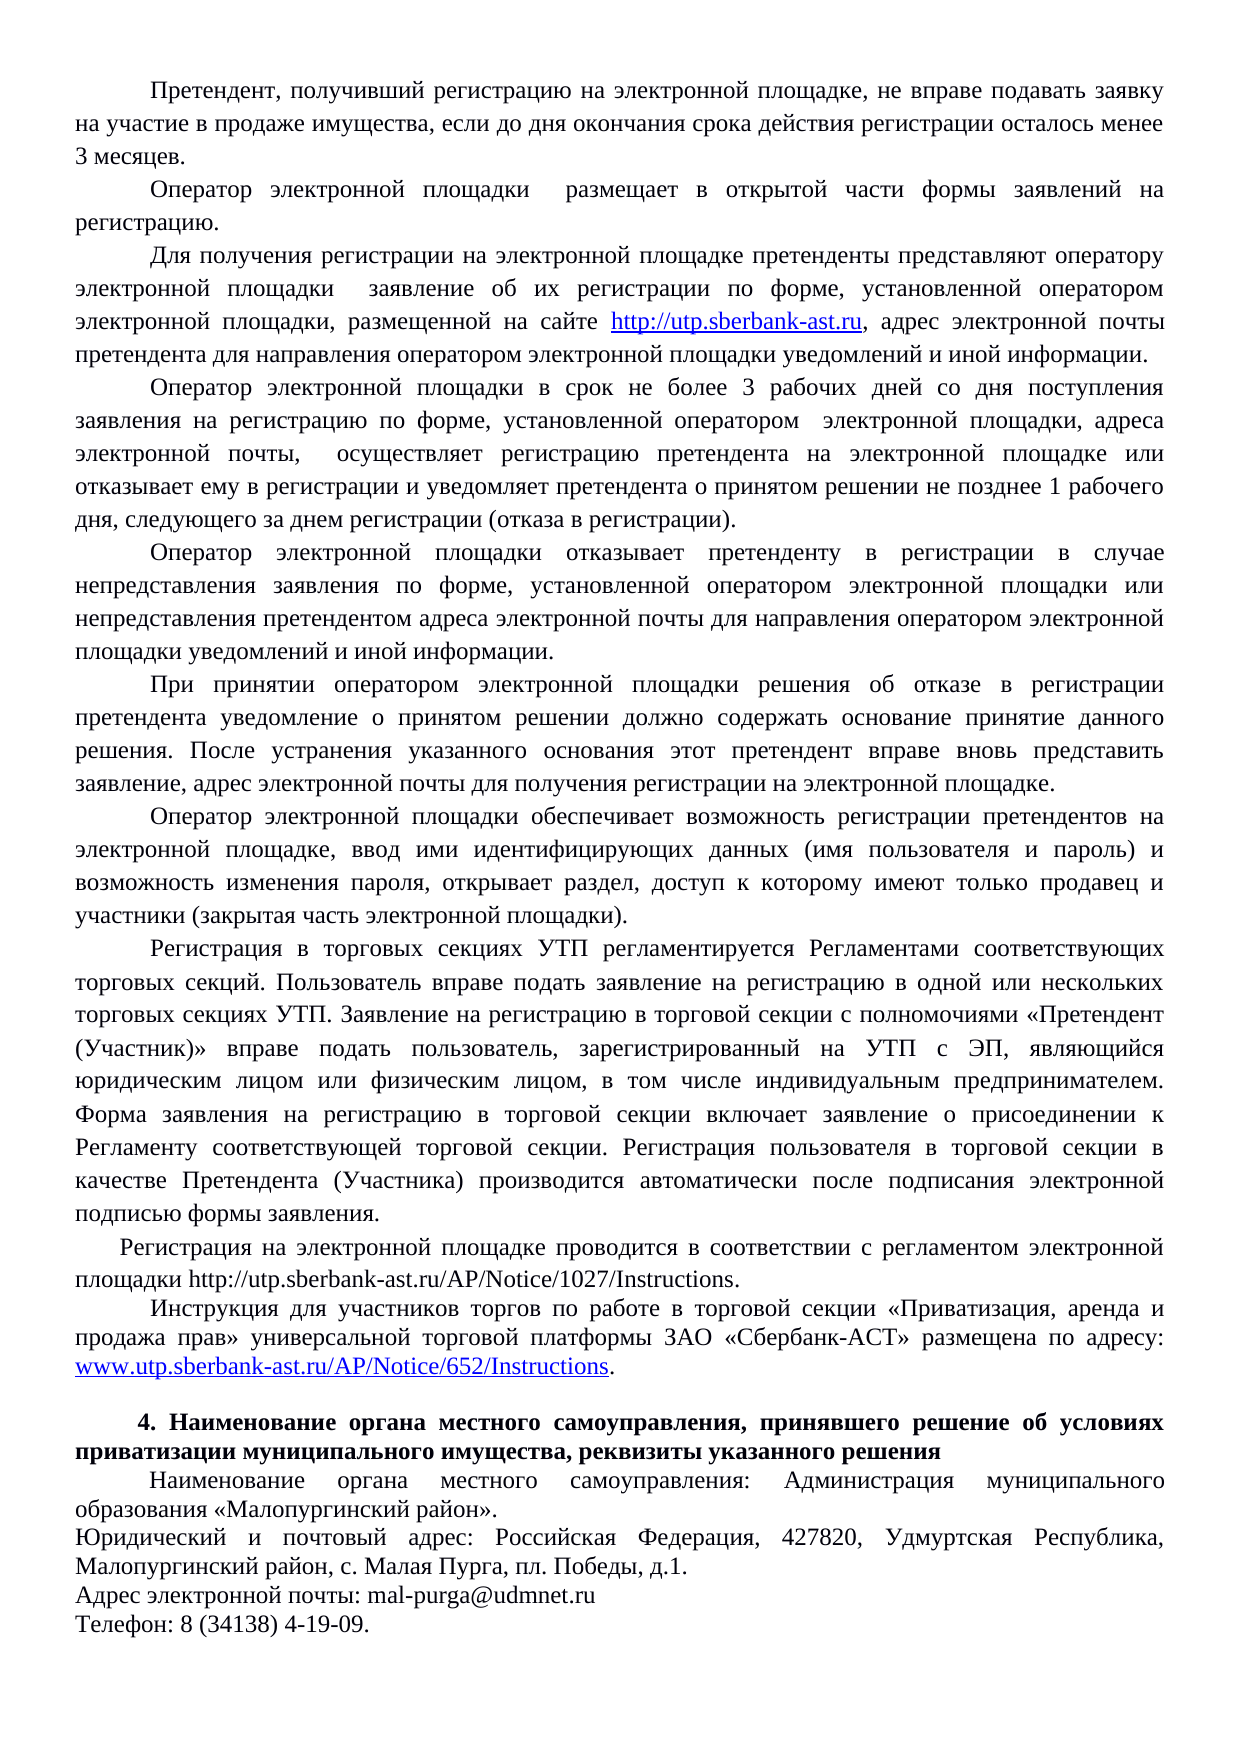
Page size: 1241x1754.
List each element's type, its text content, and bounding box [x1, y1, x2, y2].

list Регистрация на электронной площадке проводится в соответствии с регламентом электронной площадки http://utp.sberbank-ast.ru/AP/Notice/1027/Instructions. [75, 1231, 1165, 1293]
text Юридический и почтовый адрес: Российская Федерация, 427820, Удмуртская Республика, Малопургинский район, с. Малая Пурга, пл. Победы, д.1. [75, 1522, 1165, 1580]
text Оператор электронной площадки обеспечивает возможность регистрации претендентов на электронной площадке, ввод ими идентифицирующих данных (имя пользователя и пароль) и возможность изменения пароля, открывает раздел, доступ к которому имеют только продавец и участники (закрытая часть электронной площадки). [75, 801, 1165, 929]
text Оператор электронной площадки в срок не более 3 рабочих дней со дня поступления заявления на регистрацию по форме, установленной оператором электронной площадки, адреса электронной почты, осуществляет регистрацию претендента на электронной площадке или отказывает ему в регистрации и уведомляет претендента о принятом решении не позднее 1 рабочего дня, следующего за днем регистрации (отказа в регистрации). [75, 372, 1165, 533]
text 4. Наименование органа местного самоуправления, принявшего решение об условиях приватизации муниципального имущества, реквизиты указанного решения [75, 1407, 1165, 1465]
text Претендент, получивший регистрацию на электронной площадке, не вправе подавать заявку на участие в продаже имущества, если до дня окончания срока действия регистрации осталось менее 3 месяцев. [75, 75, 1165, 170]
text При принятии оператором электронной площадки решения об отказе в регистрации претендента уведомление о принятом решении должно содержать основание принятие данного решения. После устранения указанного основания этот претендент вправе вновь представить заявление, адрес электронной почты для получения регистрации на электронной площадке. [75, 669, 1165, 797]
text Наименование органа местного самоуправления: Администрация муниципального образования «Малопургинский район». [75, 1465, 1165, 1522]
text Оператор электронной площадки размещает в открытой части формы заявлений на регистрацию. [75, 174, 1165, 236]
text Для получения регистрации на электронной площадке претенденты представляют оператору электронной площадки заявление об их регистрации по форме, установленной оператором электронной площадки, размещенной на сайте http://utp.sberbank-ast.ru, адрес электронной почты претендента для направления оператором электронной площадки уведомлений и иной информации. [75, 240, 1165, 368]
text Инструкция для участников торгов по работе в торговой секции «Приватизация, аренда и продажа прав» универсальной торговой платформы ЗАО «Сбербанк-АСТ» размещена по адресу: www.utp.sberbank-ast.ru/AP/Notice/652/Instructions. [75, 1293, 1165, 1379]
text Телефон: 8 (34138) 4-19-09. [75, 1609, 1165, 1637]
text Оператор электронной площадки отказывает претенденту в регистрации в случае непредставления заявления по форме, установленной оператором электронной площадки или непредставления претендентом адреса электронной почты для направления оператором электронной площадки уведомлений и иной информации. [75, 537, 1165, 665]
text Регистрация в торговых секциях УТП регламентируется Регламентами соответствующих торговых секций. Пользователь вправе подать заявление на регистрацию в одной или нескольких торговых секциях УТП. Заявление на регистрацию в торговой секции с полномочиями «Претендент (Участник)» вправе подать пользователь, зарегистрированный на УТП с ЭП, являющийся юридическим лицом или физическим лицом, в том числе индивидуальным предпринимателем. Форма заявления на регистрацию в торговой секции включает заявление о присоединении к Регламенту соответствующей торговой секции. Регистрация пользователя в торговой секции в качестве Претендента (Участника) производится автоматически после подписания электронной подписью формы заявления. [75, 933, 1165, 1226]
text Адрес электронной почты: mal-purga@udmnet.ru [75, 1580, 1165, 1609]
